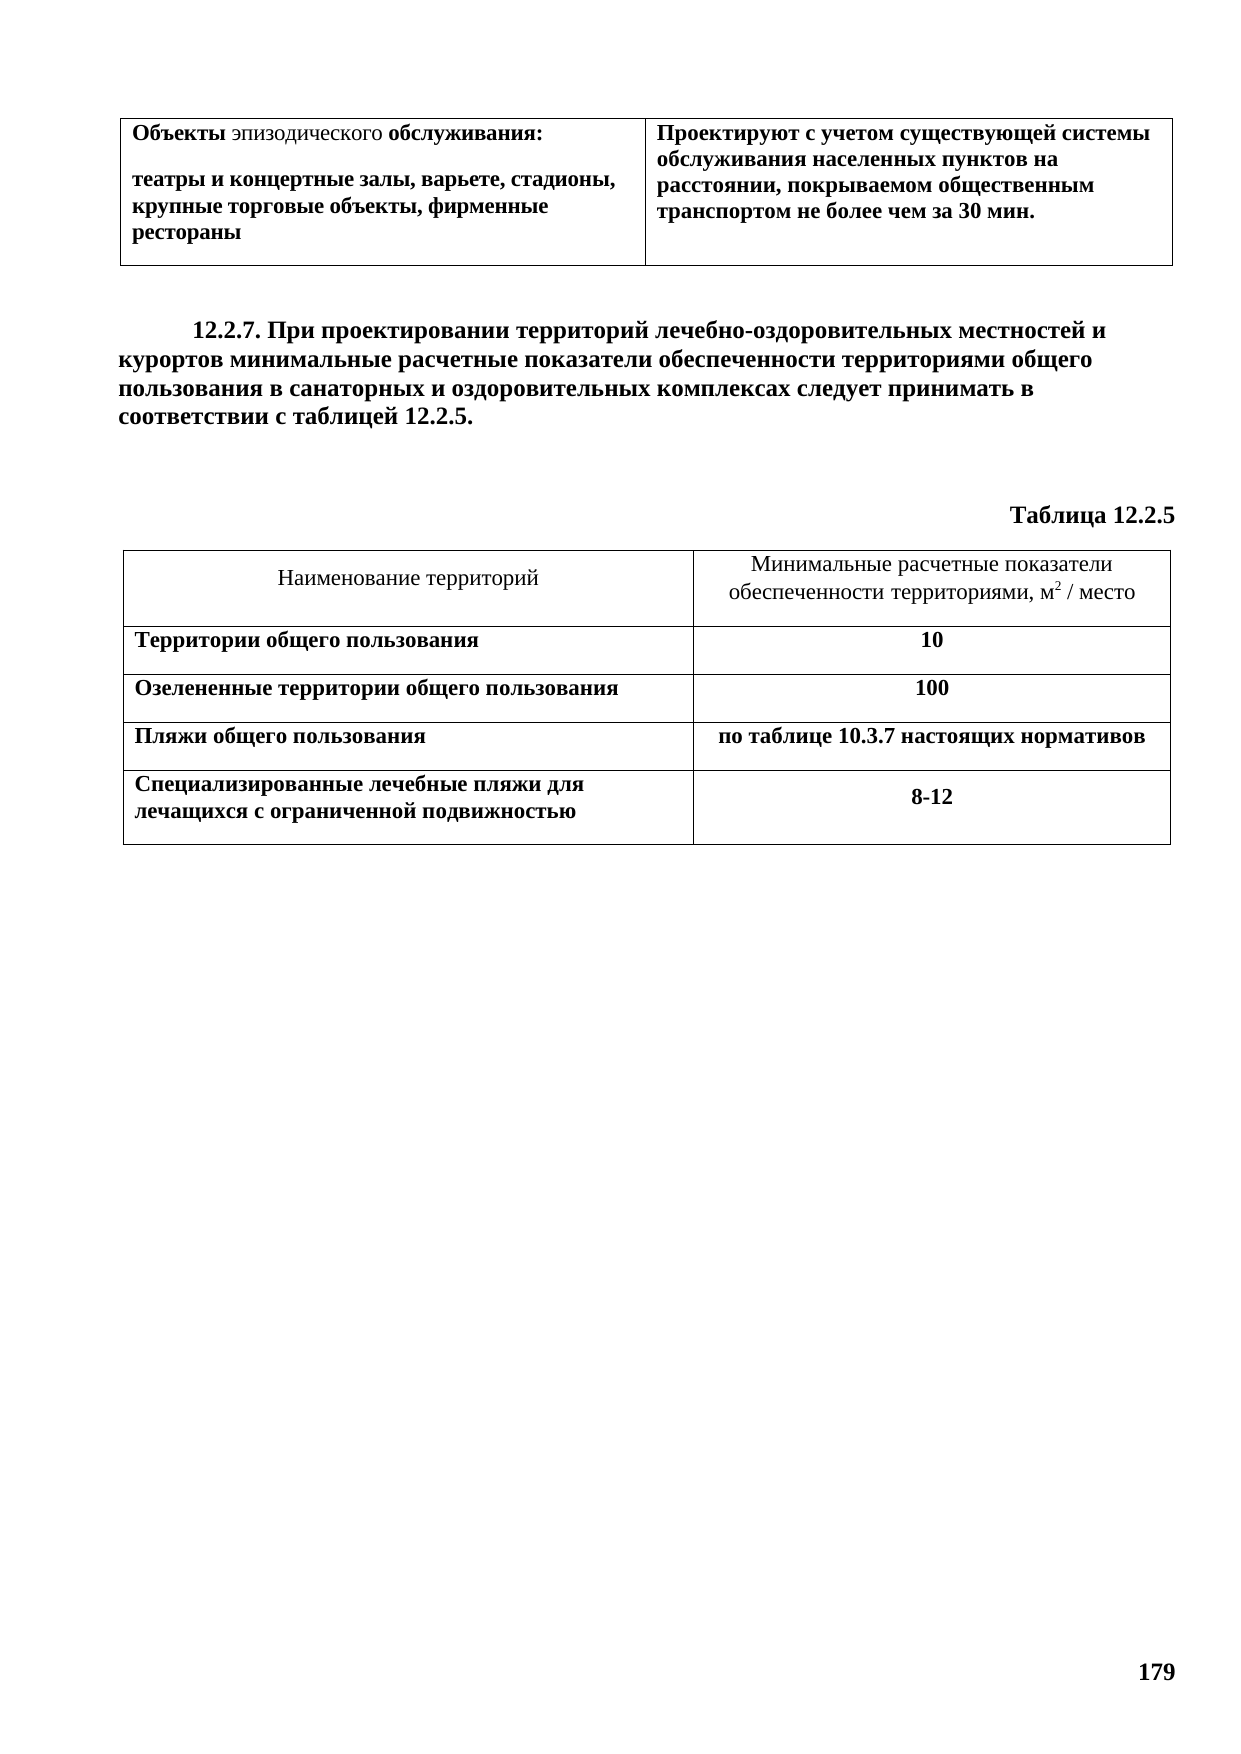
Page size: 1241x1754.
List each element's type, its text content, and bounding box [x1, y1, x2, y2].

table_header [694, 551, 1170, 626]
text Таблица 12.2.5 [118, 500, 1175, 529]
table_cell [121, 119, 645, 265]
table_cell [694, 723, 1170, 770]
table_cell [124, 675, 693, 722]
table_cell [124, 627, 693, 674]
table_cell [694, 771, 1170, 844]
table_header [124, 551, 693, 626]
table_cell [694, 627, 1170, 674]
text 12.2.7. При проектировании территорий лечебно-оздоровительных местностей и курортов минимальные расчетные показатели обеспеченности территориями общего пользования в санаторных и оздоровительных комплексах следует принимать в соответствии с таблицей 12.2.5. [118, 316, 1175, 430]
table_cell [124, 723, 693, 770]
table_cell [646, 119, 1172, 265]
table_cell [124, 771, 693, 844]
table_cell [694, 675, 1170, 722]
